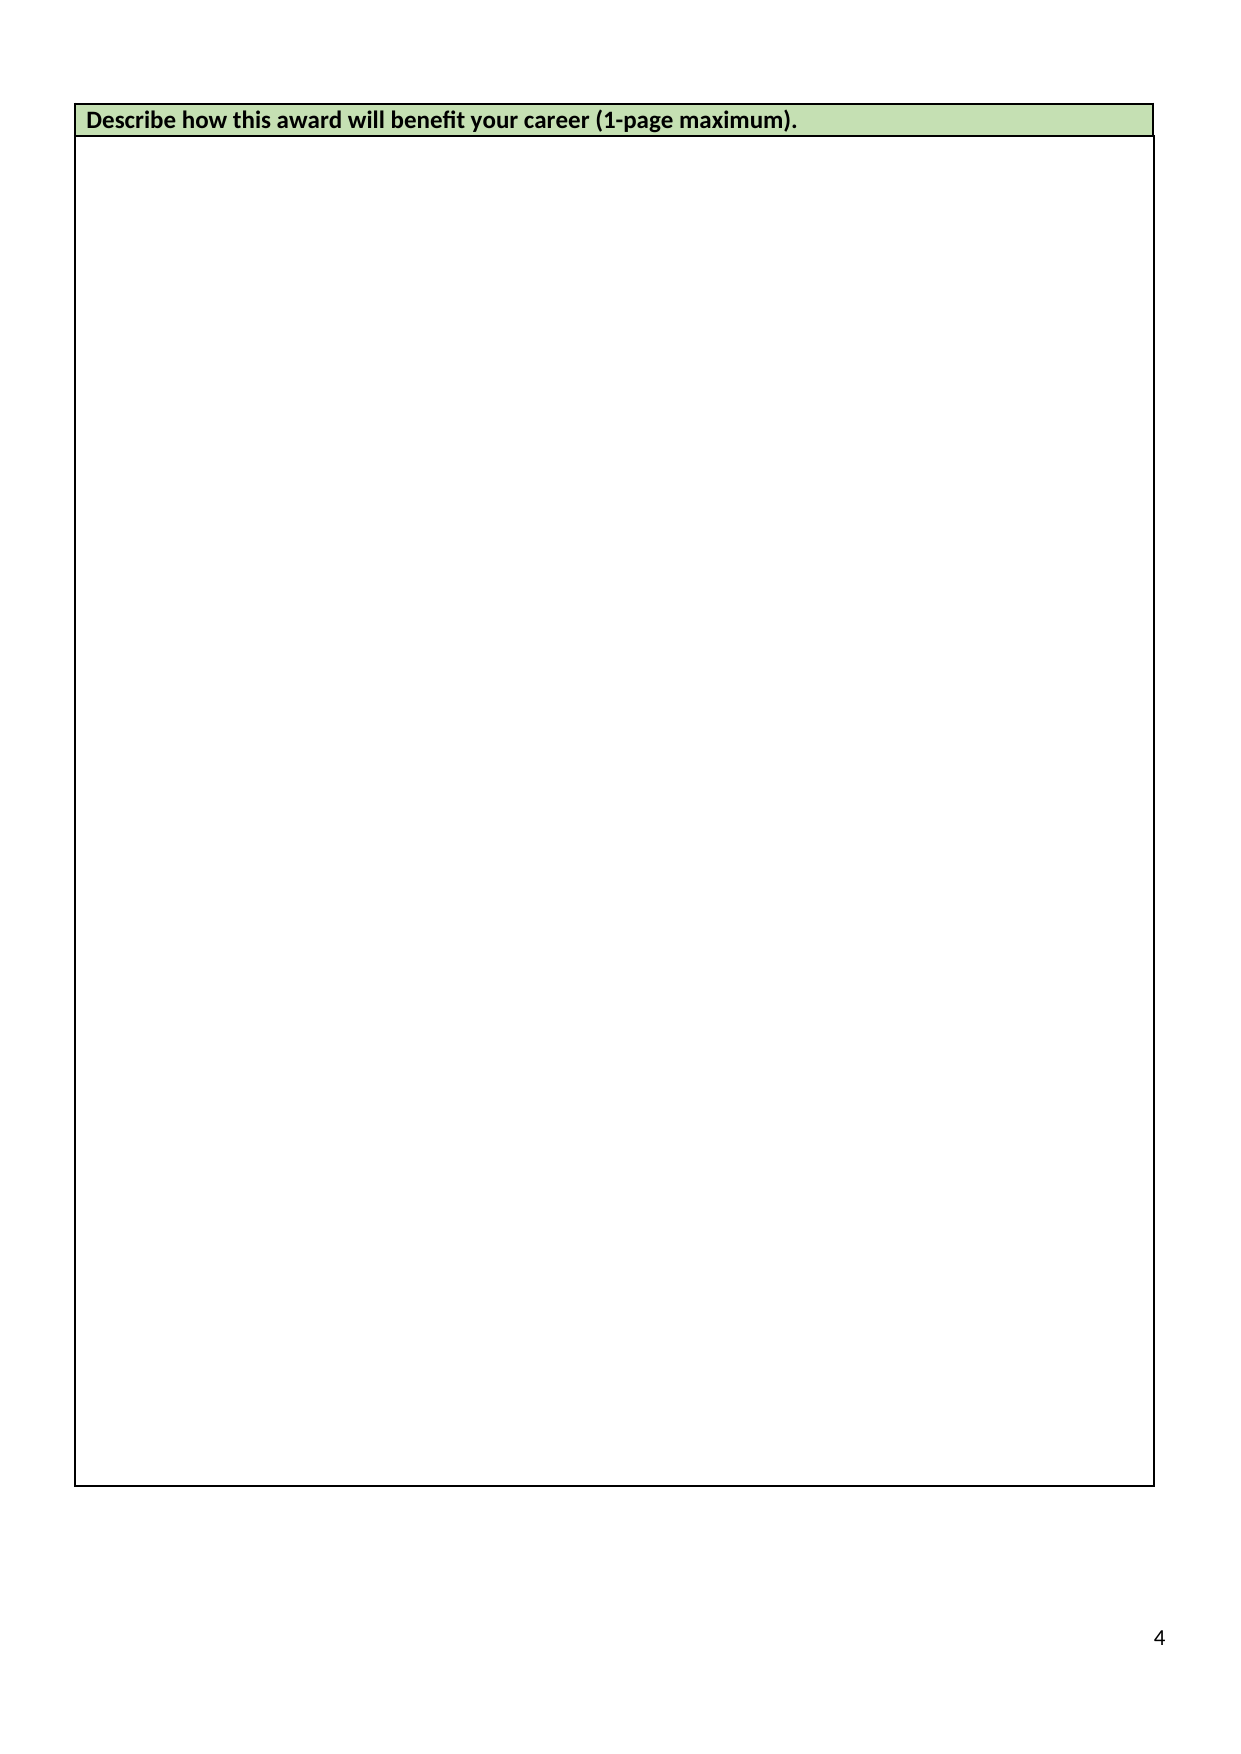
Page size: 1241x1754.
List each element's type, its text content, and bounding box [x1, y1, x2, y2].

table_header Describe how this award will benefit your career (1-page maximum). [76, 105, 1152, 135]
